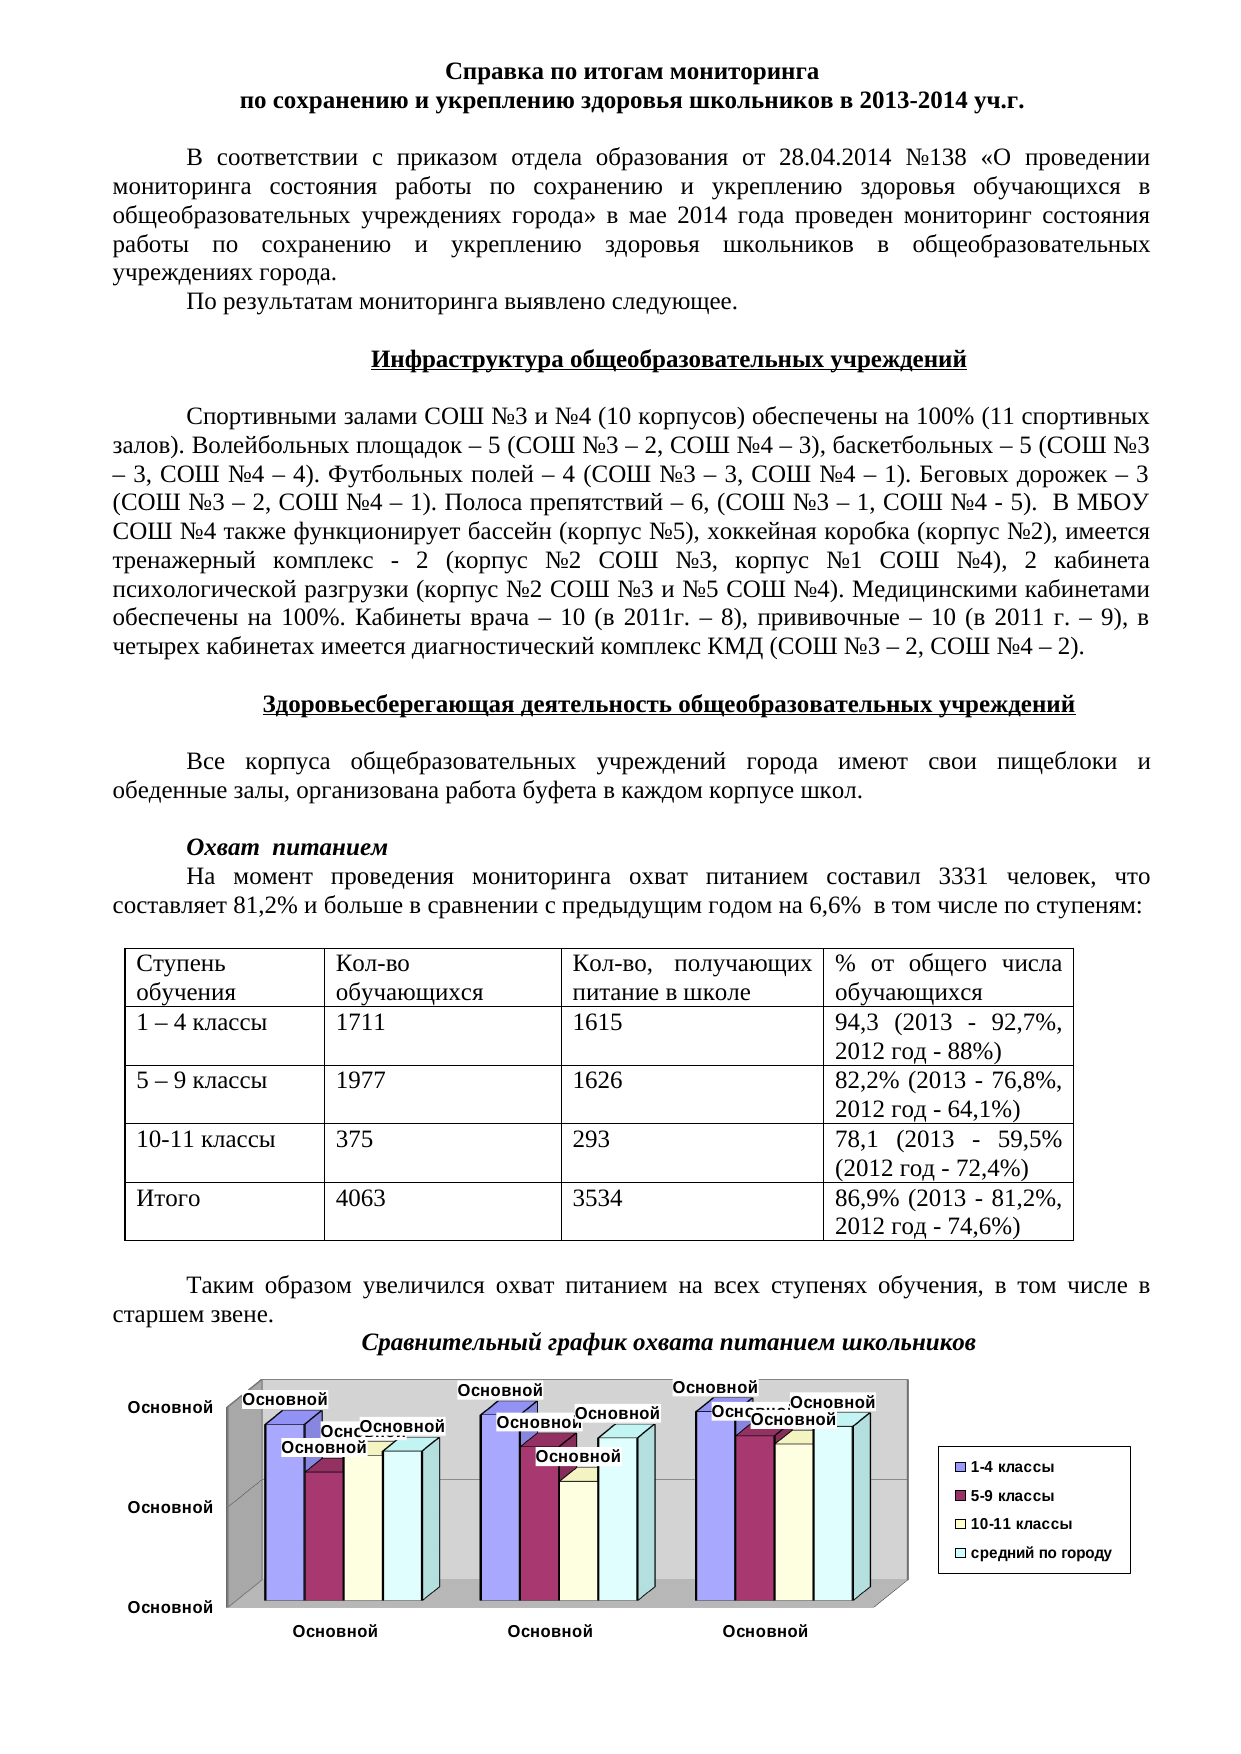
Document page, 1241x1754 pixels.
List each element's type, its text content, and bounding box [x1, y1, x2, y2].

table_cell 1615 [562, 1007, 823, 1064]
table_header Ступень обучения [126, 949, 324, 1006]
table_cell Итого [126, 1183, 324, 1240]
table_cell 86,9% (2013 - 81,2%, 2012 год - 74,6%) [824, 1183, 1073, 1240]
table_header Кол-во обучающихся [325, 949, 561, 1006]
table_cell 375 [325, 1124, 561, 1182]
table_cell 94,3 (2013 - 92,7%, 2012 год - 88%) [824, 1007, 1073, 1064]
table_cell 3534 [562, 1183, 823, 1240]
table_header % от общего числа обучающихся [824, 949, 1073, 1006]
text Справка по итогам мониторинга [112, 56, 1152, 85]
table_cell 82,2% (2013 - 76,8%, 2012 год - 64,1%) [824, 1066, 1073, 1123]
table_cell 78,1 (2013 - 59,5% (2012 год - 72,4%) [824, 1124, 1073, 1182]
table_cell 1626 [562, 1066, 823, 1123]
table_cell 10-11 классы [126, 1124, 324, 1182]
table_cell 1977 [325, 1066, 561, 1123]
table_cell 1711 [325, 1007, 561, 1064]
table_header Кол-во, получающих питание в школе [562, 949, 823, 1006]
text В соответствии с приказом отдела образования от 28.04.2014 №138 «О проведении мониторинга состояния работы по сохранению и укреплению здоровья обучающихся в общеобразовательных учреждениях города» в мае 2014 года проведен мониторинг состояния работы по сохранению и укреплению здоровья школьников в общеобразовательных учреждениях города. [112, 142, 1152, 286]
table_cell 1 – 4 классы [126, 1007, 324, 1064]
text по сохранению и укреплению здоровья школьников в 2013-2014 уч.г. [112, 85, 1152, 114]
table_cell 5 – 9 классы [126, 1066, 324, 1123]
text Таким образом увеличился охват питанием на всех ступенях обучения, в том числе в старшем звене. [112, 1270, 1152, 1327]
text На момент проведения мониторинга охват питанием составил 3331 человек, что составляет 81,2% и больше в сравнении с предыдущим годом на 6,6% в том числе по ступеням: [112, 861, 1152, 919]
text Все корпуса общебразовательных учреждений города имеют свои пищеблоки и обеденные залы, организована работа буфета в каждом корпусе школ. [112, 746, 1152, 804]
text Спортивными залами СОШ №3 и №4 (10 корпусов) обеспечены на 100% (11 спортивных залов). Волейбольных площадок – 5 (СОШ №3 – 2, СОШ №4 – 3), баскетбольных – 5 (СОШ №3 – 3, СОШ №4 – 4). Футбольных полей – 4 (СОШ №3 – 3, СОШ №4 – 1). Беговых дорожек – 3 (СОШ №3 – 2, СОШ №4 – 1). Полоса препятствий – 6, (СОШ №3 – 1, СОШ №4 - 5). В МБОУ СОШ №4 также функционирует бассейн (корпус №5), хоккейная коробка (корпус №2), имеется тренажерный комплекс - 2 (корпус №2 СОШ №3, корпус №1 СОШ №4), 2 кабинета психологической разгрузки (корпус №2 СОШ №3 и №5 СОШ №4). Медицинскими кабинетами обеспечены на 100%. Кабинеты врача – 10 (в 2011г. – 8), прививочные – 10 (в . – 9), в четырех кабинетах имеется диагностический комплекс КМД (СОШ №3 – 2, СОШ №4 – 2). [112, 401, 1152, 660]
text Сравнительный график охвата питанием школьников [112, 1327, 1152, 1664]
text Инфраструктура общеобразовательных учреждений [112, 344, 1152, 372]
text Здоровьесберегающая деятельность общеобразовательных учреждений [112, 689, 1152, 717]
table_cell 293 [562, 1124, 823, 1182]
text Охват питанием [112, 832, 1152, 861]
table_cell 4063 [325, 1183, 561, 1240]
text По результатам мониторинга выявлено следующее. [112, 286, 1152, 315]
